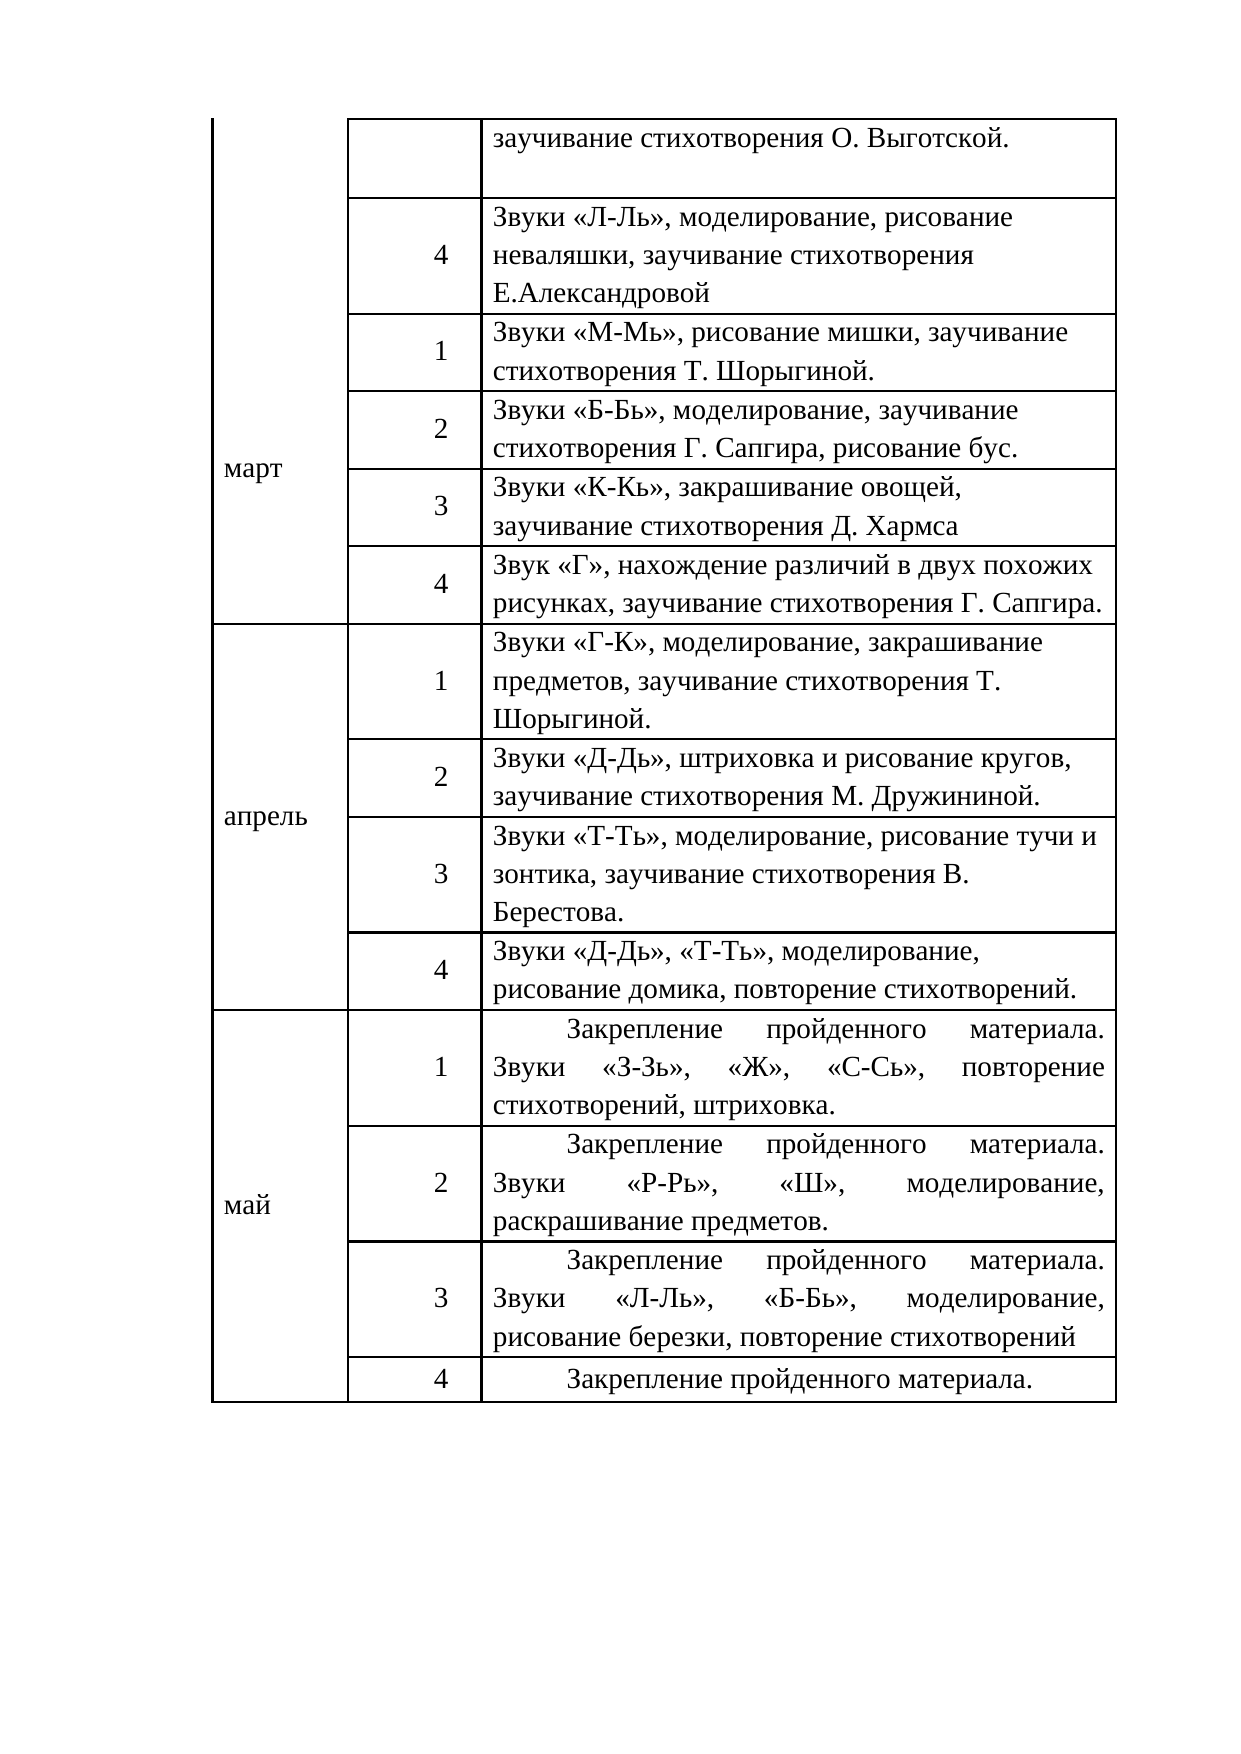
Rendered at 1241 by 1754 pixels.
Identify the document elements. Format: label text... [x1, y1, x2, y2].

table_cell Звуки «М-Мь», рисование мишки, заучивание стихотворения Т. Шорыгиной. [483, 315, 1115, 390]
table_cell 2 [349, 1127, 480, 1240]
table_cell 2 [349, 392, 480, 467]
table_cell Звуки «Г-К», моделирование, закрашивание предметов, заучивание стихотворения Т. Шорыгиной. [483, 625, 1115, 738]
table_cell 4 [349, 547, 480, 622]
table_cell 1 [349, 315, 480, 390]
table_cell Закрепление пройденного материала. Звуки «З-Зь», «Ж», «С-Сь», повторение стихотворений, штриховка. [483, 1011, 1115, 1124]
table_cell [483, 120, 1115, 197]
table_cell Закрепление пройденного материала. Звуки «Л-Ль», «Б-Бь», моделирование, рисование березки, повторение стихотворений [483, 1243, 1115, 1356]
table_cell 2 [349, 740, 480, 816]
table_cell 1 [349, 1011, 480, 1124]
table_cell 3 [349, 120, 480, 197]
table_cell 4 [349, 199, 480, 312]
table_cell апрель [214, 625, 347, 1009]
table_cell Звуки «К-Кь», закрашивание овощей, заучивание стихотворения Д. Хармса [483, 470, 1115, 545]
table_cell Звуки «Б-Бь», моделирование, заучивание стихотворения Г. Сапгира, рисование бус. [483, 392, 1115, 467]
table_cell Закрепление пройденного материала. Звуки «Р-Рь», «Ш», моделирование, раскрашивание предметов. [483, 1127, 1115, 1240]
table_cell Звуки «Л-Ль», моделирование, рисование неваляшки, заучивание стихотворения Е.Александровой [483, 199, 1115, 312]
table_cell 4 [349, 1358, 480, 1401]
table_cell Звуки «Д-Дь», «Т-Ть», моделирование, рисование домика, повторение стихотворений. [483, 934, 1115, 1009]
table_cell 3 [349, 1243, 480, 1356]
table_cell 1 [349, 625, 480, 738]
table_cell Звуки «Т-Ть», моделирование, рисование тучи и зонтика, заучивание стихотворения В. Берестова. [483, 818, 1115, 931]
table_cell Звук «Г», нахождение различий в двух похожих рисунках, заучивание стихотворения Г. Сапгира. [483, 547, 1115, 622]
table_cell 3 [349, 818, 480, 931]
table_cell Закрепление пройденного материала. [483, 1358, 1115, 1401]
table_cell май [214, 1011, 347, 1401]
table_cell Звуки «Д-Дь», штриховка и рисование кругов, заучивание стихотворения М. Дружининой. [483, 740, 1115, 816]
table_cell март [214, 313, 347, 622]
table_cell 4 [349, 934, 480, 1009]
table_cell 3 [349, 470, 480, 545]
